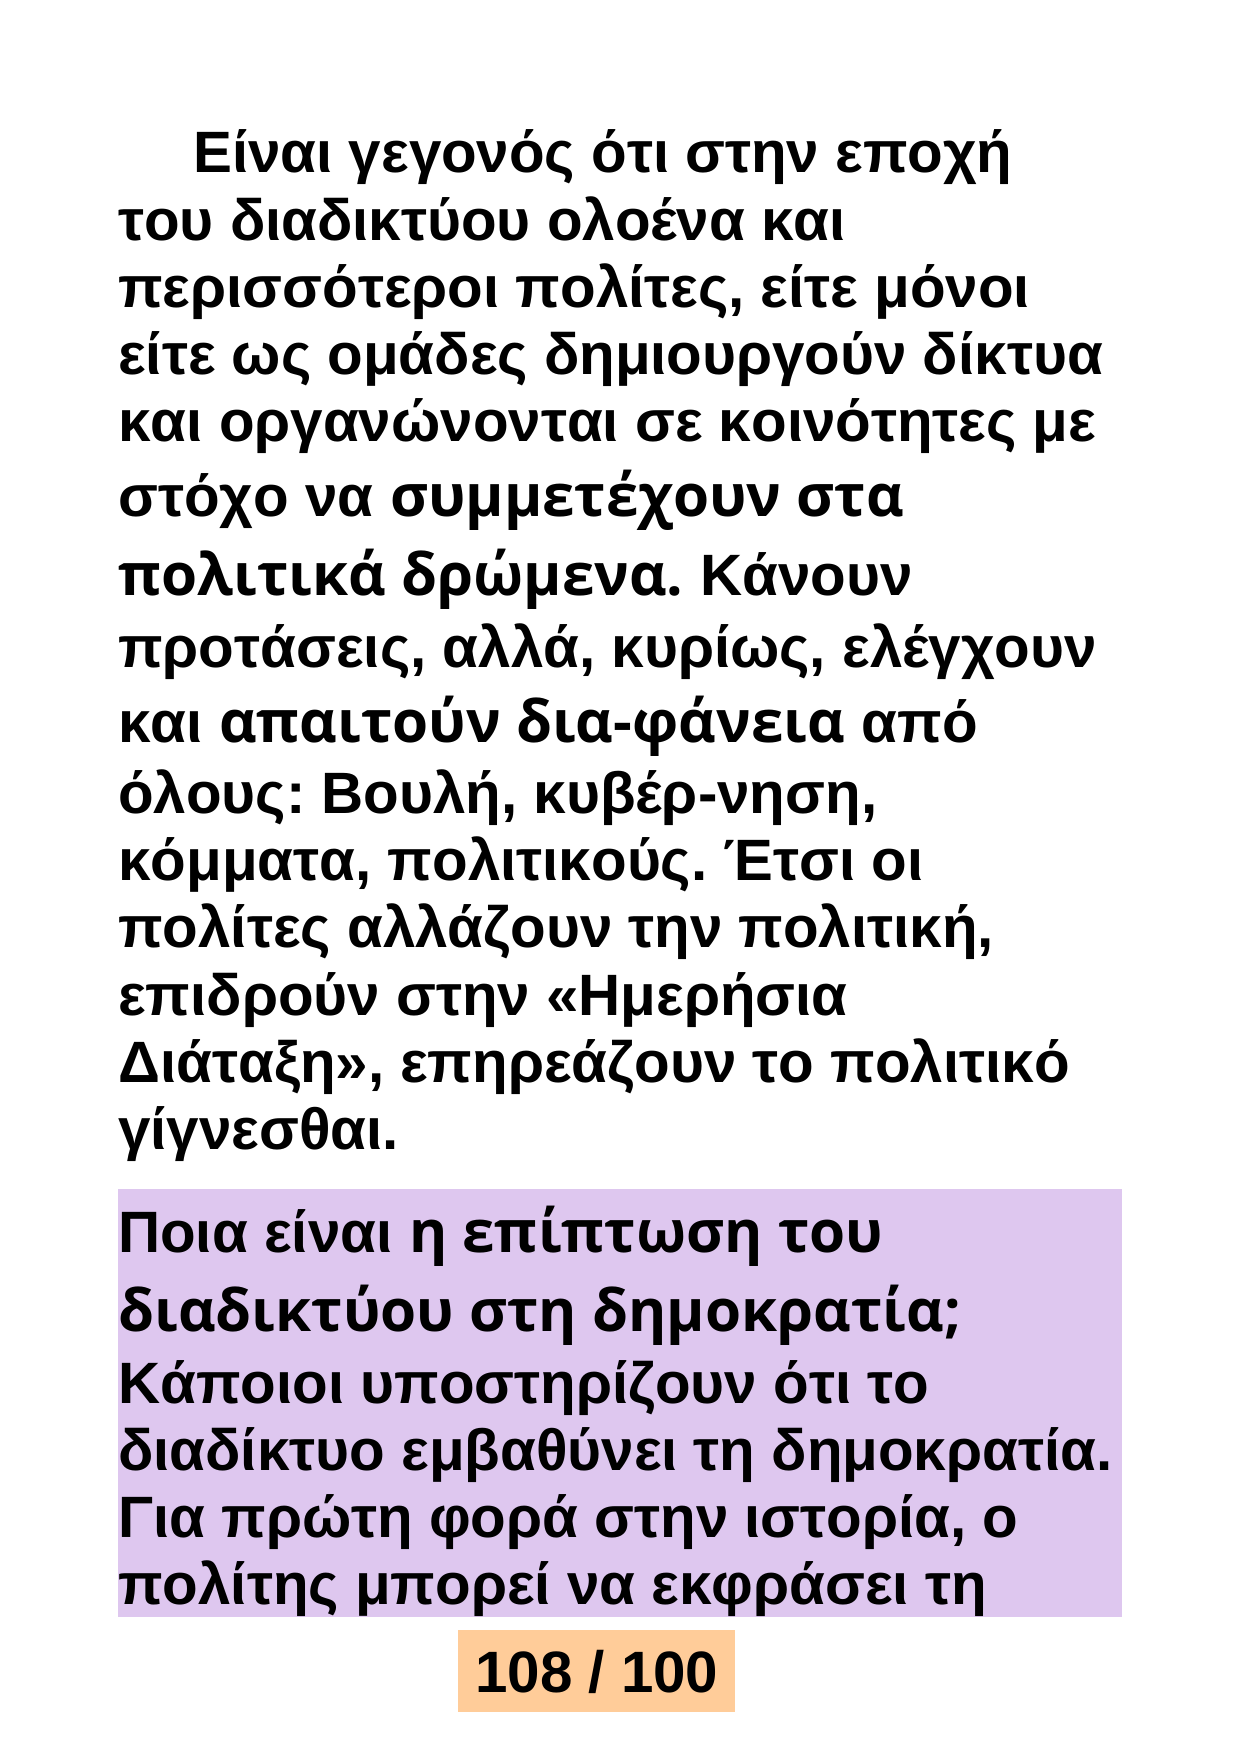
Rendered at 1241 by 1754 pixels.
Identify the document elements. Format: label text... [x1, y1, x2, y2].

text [118, 1189, 1122, 1617]
text Είναι γεγονός ότι στην εποχή του διαδικτύου ολοένα και περισσότεροι πολίτες, είτε μόνοι είτε ως ομάδες δημιουργούν δίκτυα και οργανώνονται σε κοινότητες με στόχο να συμμετέχουν στα πολιτικά δρώμενα. Κάνουν προτάσεις, αλλά, κυρίως, ελέγχουν και απαιτούν δια-φάνεια από όλους: Βουλή, κυβέρ-νηση, κόμματα, πολιτικούς. Έτσι οι πολίτες αλλάζουν την πολιτική, επιδρούν στην «Ημερήσια Διάταξη», επηρεάζουν το πολιτικό γίγνεσθαι. [118, 118, 1122, 1162]
